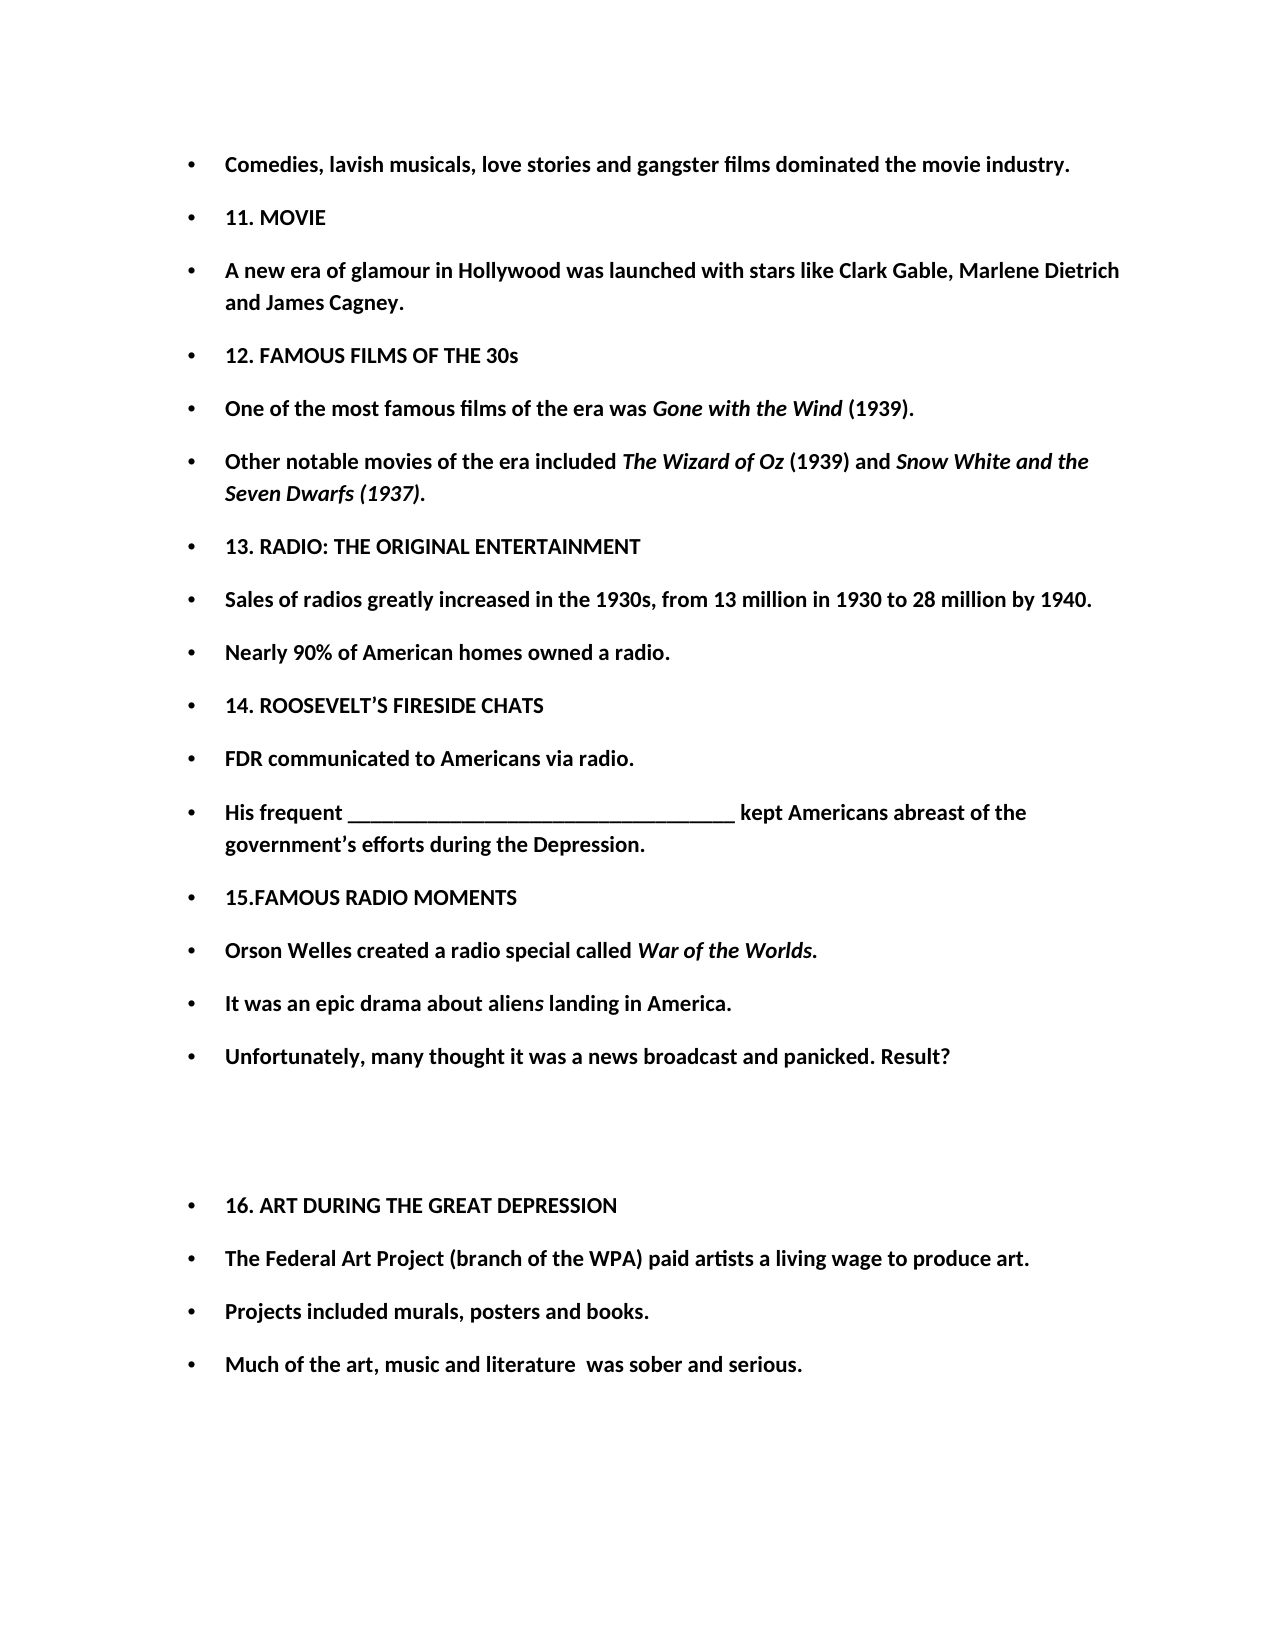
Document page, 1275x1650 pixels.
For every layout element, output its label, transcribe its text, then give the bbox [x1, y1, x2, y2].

list His frequent __________________________________ kept Americans abreast of the government’s efforts during the Depression. [187, 798, 1125, 858]
list A new era of glamour in Hollywood was launched with stars like Clark Gable, Marlene Dietrich and James Cagney. [187, 256, 1125, 316]
list The Federal Art Project (branch of the WPA) paid artists a living wage to produce art. [187, 1244, 1125, 1272]
list Other notable movies of the era included The Wizard of Oz (1939) and Snow White and the Seven Dwarfs (1937). [187, 447, 1125, 507]
list Unfortunately, many thought it was a news broadcast and panicked. Result? [187, 1042, 1125, 1166]
list FDR communicated to Americans via radio. [187, 744, 1125, 773]
list 13. RADIO: THE ORIGINAL ENTERTAINMENT [187, 532, 1125, 561]
list 16. ART DURING THE GREAT DEPRESSION [187, 1191, 1125, 1219]
list Comedies, lavish musicals, love stories and gangster films dominated the movie industry. [187, 150, 1125, 178]
list One of the most famous films of the era was Gone with the Wind (1939). [187, 394, 1125, 422]
list 14. ROOSEVELT’S FIRESIDE CHATS [187, 692, 1125, 719]
list 15.FAMOUS RADIO MOMENTS [187, 883, 1125, 911]
list Projects included murals, posters and books. [187, 1297, 1125, 1326]
list Nearly 90% of American homes owned a radio. [187, 638, 1125, 667]
list It was an epic drama about aliens landing in America. [187, 989, 1125, 1017]
list 12. FAMOUS FILMS OF THE 30s [187, 341, 1125, 369]
list 11. MOVIE [187, 203, 1125, 231]
list Much of the art, music and literature was sober and serious. [187, 1351, 1125, 1475]
list Sales of radios greatly increased in the 1930s, from 13 million in 1930 to 28 million by 1940. [187, 586, 1125, 613]
list Orson Welles created a radio special called War of the Worlds. [187, 936, 1125, 964]
